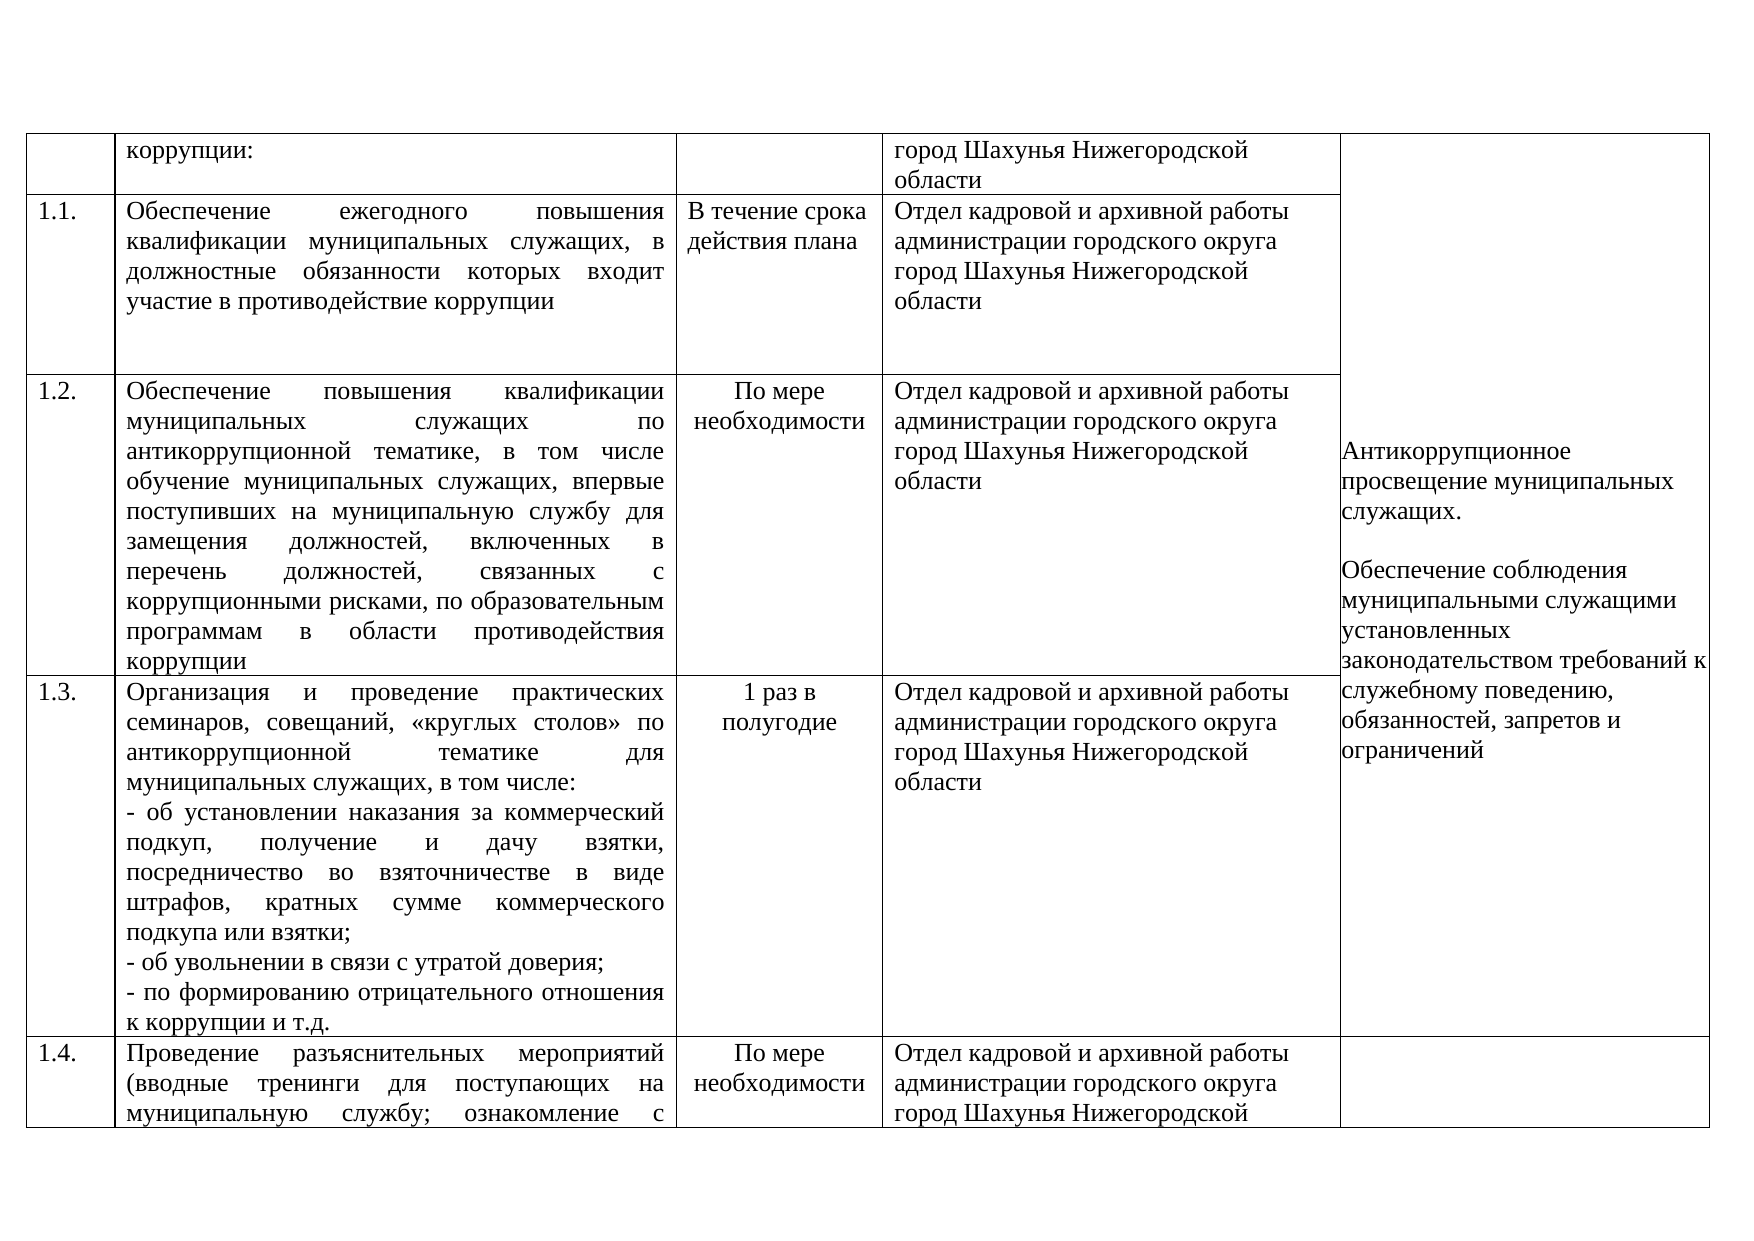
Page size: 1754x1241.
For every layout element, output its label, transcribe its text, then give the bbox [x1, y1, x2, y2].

table_cell [1341, 1037, 1709, 1127]
table_cell Организация и проведение практических семинаров, совещаний, «круглых столов» по антикоррупционной тематике для муниципальных служащих, в том числе: - об установлении наказания за коммерческий подкуп, получение и дачу взятки, посредничество во взяточничестве в виде штрафов, кратных сумме коммерческого подкупа или взятки; - об увольнении в связи с утратой доверия; - по формированию отрицательного отношения к коррупции и т.д. [116, 676, 676, 1036]
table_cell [883, 1037, 1340, 1127]
table_cell 1.3. [27, 676, 114, 1036]
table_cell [1341, 134, 1709, 1036]
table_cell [116, 134, 676, 194]
table_cell В течение срока действия плана [677, 195, 882, 374]
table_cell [883, 134, 1340, 194]
table_cell 1.2. [27, 375, 114, 675]
table_cell Обеспечение повышения квалификации муниципальных служащих по антикоррупционной тематике, в том числе обучение муниципальных служащих, впервые поступивших на муниципальную службу для замещения должностей, включенных в перечень должностей, связанных с коррупционными рисками, по образовательным программам в области противодействия коррупции [116, 375, 676, 675]
table_cell Отдел кадровой и архивной работы администрации городского округа город Шахунья Нижегородской области [883, 676, 1340, 1036]
table_cell Обеспечение ежегодного повышения квалификации муниципальных служащих, в должностные обязанности которых входит участие в противодействие коррупции [116, 195, 676, 374]
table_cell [677, 134, 882, 194]
table_cell Отдел кадровой и архивной работы администрации городского округа город Шахунья Нижегородской области [883, 195, 1340, 374]
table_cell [116, 1037, 676, 1127]
table_cell 1 раз в полугодие [677, 676, 882, 1036]
table_cell По мере необходимости [677, 375, 882, 675]
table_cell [677, 1037, 882, 1127]
table_cell 1. [27, 134, 114, 194]
table_cell 1.4. [27, 1037, 114, 1127]
table_cell Отдел кадровой и архивной работы администрации городского округа город Шахунья Нижегородской области [883, 375, 1340, 675]
table_cell 1.1. [27, 195, 114, 374]
